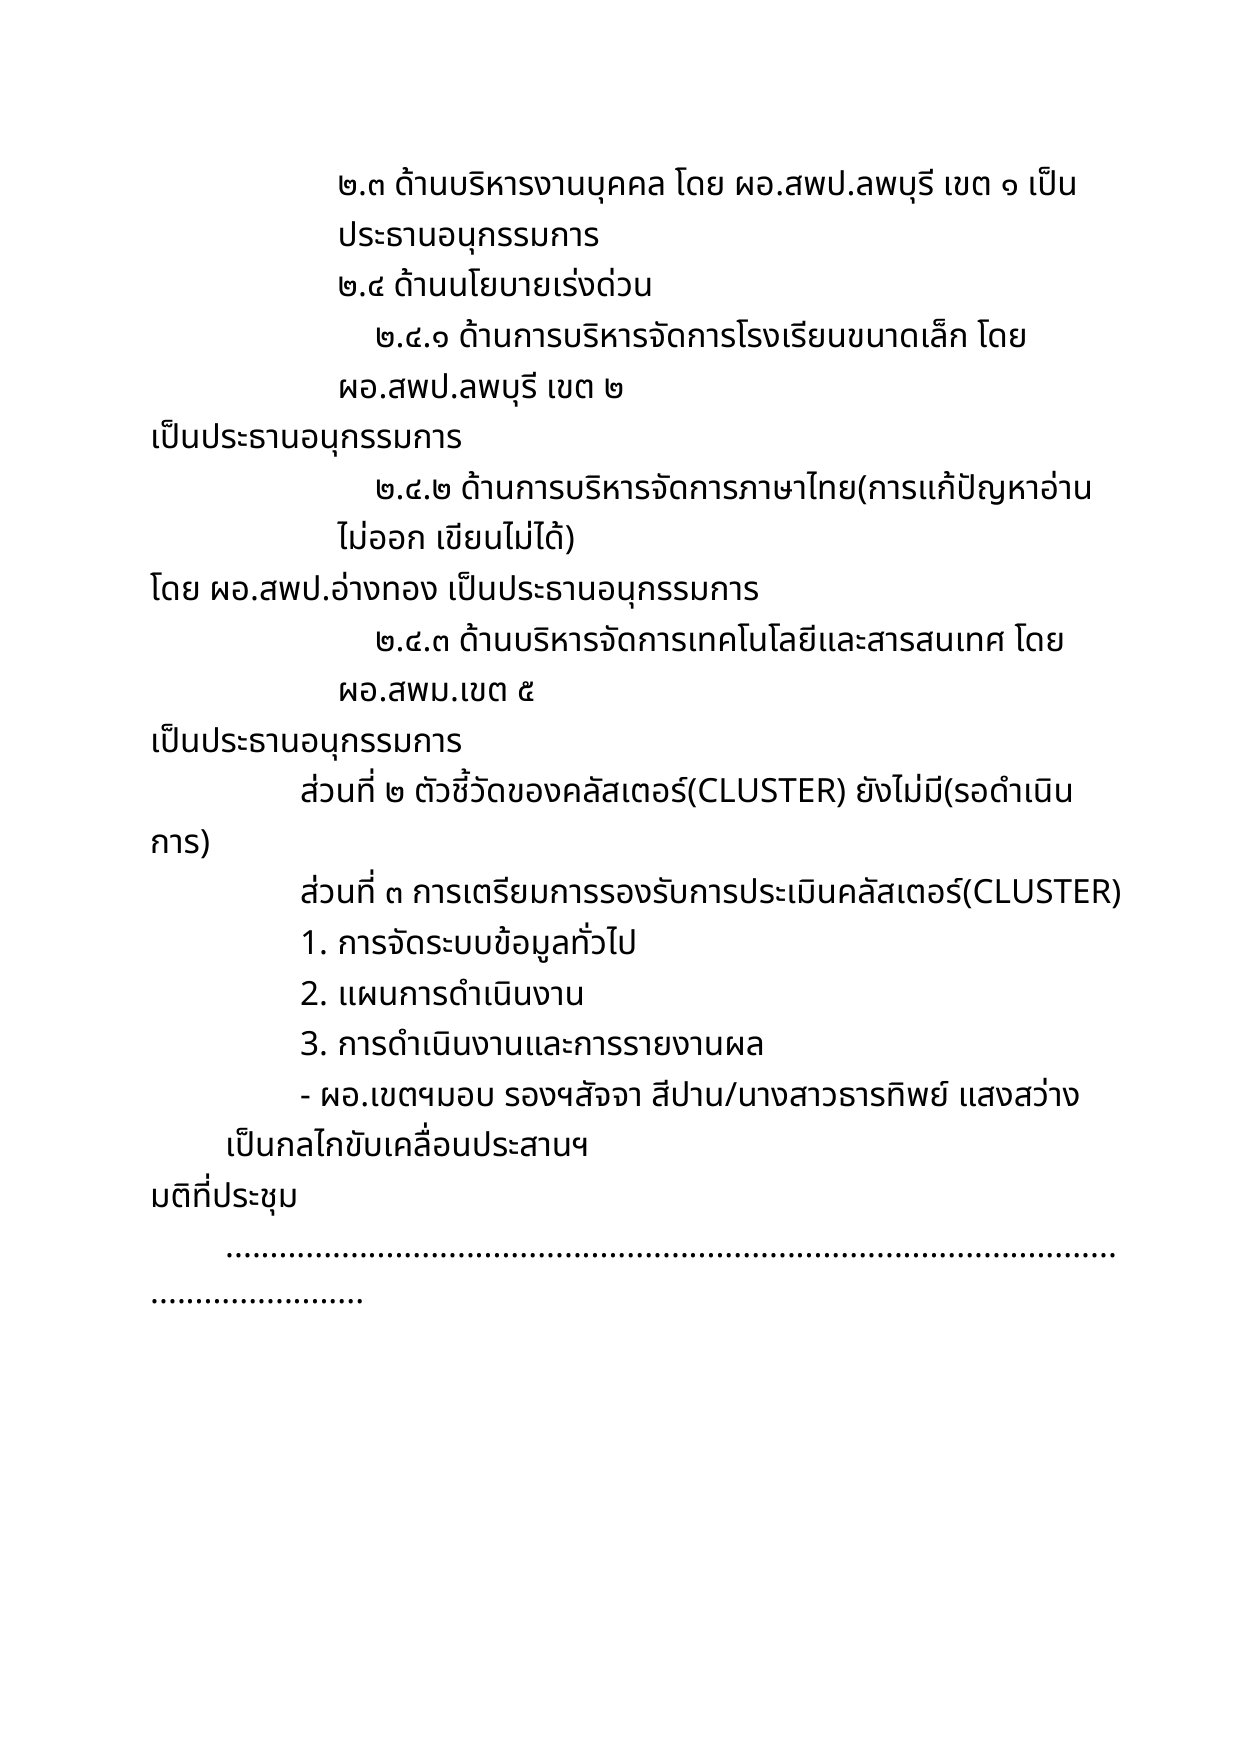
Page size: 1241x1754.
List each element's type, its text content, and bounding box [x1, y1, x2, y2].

list ๒.๔ ด้านนโยบายเร่งด่วน [337, 261, 1122, 312]
text - ผอ.เขตฯมอบ รองฯสัจจา สีปาน/นางสาวธารทิพย์ แสงสว่าง เป็นกลไกขับเคลื่อนประสานฯ [225, 1071, 1122, 1172]
list การดำเนินงานและการรายงานผล [300, 1020, 1122, 1071]
list ๒.๓ ด้านบริหารงานบุคคล โดย ผอ.สพป.ลพบุรี เขต ๑ เป็นประธานอนุกรรมการ [337, 160, 1122, 261]
text ส่วนที่ ๓ การเตรียมการรองรับการประเมินคลัสเตอร์(CLUSTER) [150, 868, 1122, 919]
list ๒.๔.๑ ด้านการบริหารจัดการโรงเรียนขนาดเล็ก โดย ผอ.สพป.ลพบุรี เขต ๒ [337, 312, 1122, 413]
text ส่วนที่ ๒ ตัวชี้วัดของคลัสเตอร์(CLUSTER) ยังไม่มี(รอดำเนินการ) [150, 767, 1122, 868]
list ๒.๔.๓ ด้านบริหารจัดการเทคโนโลยีและสารสนเทศ โดย ผอ.สพม.เขต ๕ [337, 615, 1122, 717]
text โดย ผอ.สพป.อ่างทอง เป็นประธานอนุกรรมการ [150, 565, 1122, 615]
text เป็นประธานอนุกรรมการ [150, 413, 1122, 463]
list แผนการดำเนินงาน [300, 969, 1122, 1020]
list การจัดระบบข้อมูลทั่วไป [300, 919, 1122, 969]
list ๒.๔.๒ ด้านการบริหารจัดการภาษาไทย(การแก้ปัญหาอ่านไม่ออก เขียนไม่ได้) [337, 463, 1122, 565]
text มติที่ประชุม ............................................................................................................................ [150, 1172, 1122, 1313]
text เป็นประธานอนุกรรมการ [150, 717, 1122, 767]
